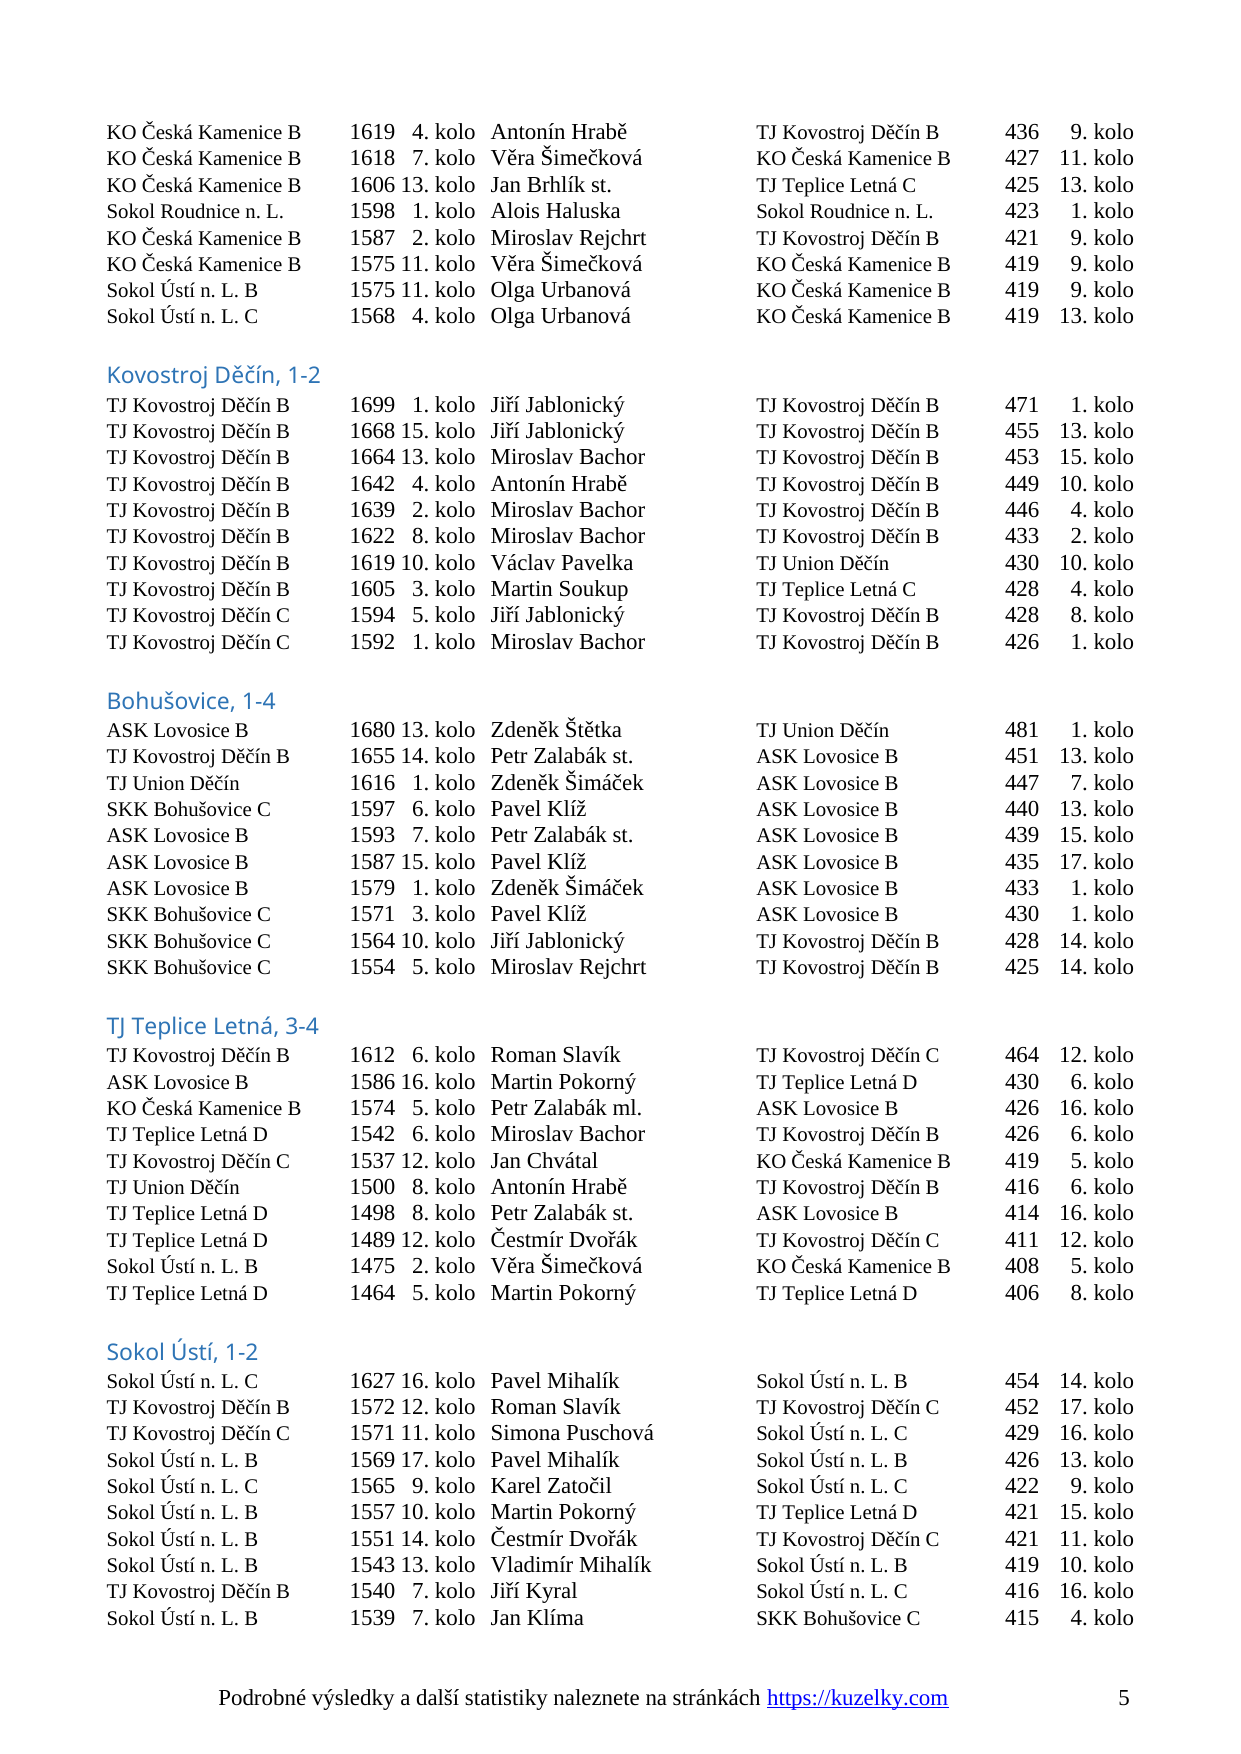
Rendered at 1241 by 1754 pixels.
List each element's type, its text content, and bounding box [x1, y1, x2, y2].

text ASK Lovosice B 1586 16. kolo Martin Pokorný TJ Teplice Letná D 430 6. kolo [106, 1068, 1134, 1094]
subtitle TJ Teplice Letná, 3-4 [106, 1010, 1134, 1041]
text KO Česká Kamenice B 1575 11. kolo Věra Šimečková KO Česká Kamenice B 419 9. kolo [106, 250, 1134, 276]
text ASK Lovosice B 1587 15. kolo Pavel Klíž ASK Lovosice B 435 17. kolo [106, 848, 1134, 874]
text TJ Kovostroj Děčín B 1639 2. kolo Miroslav Bachor TJ Kovostroj Děčín B 446 4. kolo [106, 496, 1134, 522]
text KO Česká Kamenice B 1619 4. kolo Antonín Hrabě TJ Kovostroj Děčín B 436 9. kolo [106, 118, 1134, 144]
text TJ Kovostroj Děčín C 1571 11. kolo Simona Puschová Sokol Ústí n. L. C 429 16. kolo [106, 1419, 1134, 1446]
text TJ Kovostroj Děčín B 1668 15. kolo Jiří Jablonický TJ Kovostroj Děčín B 455 13. kolo [106, 417, 1134, 443]
text TJ Kovostroj Děčín B 1540 7. kolo Jiří Kyral Sokol Ústí n. L. C 416 16. kolo [106, 1577, 1134, 1604]
text SKK Bohušovice C 1564 10. kolo Jiří Jablonický TJ Kovostroj Děčín B 428 14. kolo [106, 927, 1134, 953]
text Sokol Ústí n. L. B 1539 7. kolo Jan Klíma SKK Bohušovice C 415 4. kolo [106, 1604, 1134, 1630]
text TJ Kovostroj Děčín C 1594 5. kolo Jiří Jablonický TJ Kovostroj Děčín B 428 8. kolo [106, 602, 1134, 628]
text TJ Kovostroj Děčín B 1605 3. kolo Martin Soukup TJ Teplice Letná C 428 4. kolo [106, 575, 1134, 602]
text TJ Kovostroj Děčín B 1612 6. kolo Roman Slavík TJ Kovostroj Děčín C 464 12. kolo [106, 1041, 1134, 1068]
text Sokol Ústí n. L. B 1557 10. kolo Martin Pokorný TJ Teplice Letná D 421 15. kolo [106, 1498, 1134, 1525]
subtitle Sokol Ústí, 1-2 [106, 1335, 1134, 1367]
text TJ Kovostroj Děčín B 1655 14. kolo Petr Zalabák st. ASK Lovosice B 451 13. kolo [106, 742, 1134, 769]
text TJ Kovostroj Děčín B 1619 10. kolo Václav Pavelka TJ Union Děčín 430 10. kolo [106, 549, 1134, 575]
text Sokol Ústí n. L. B 1475 2. kolo Věra Šimečková KO Česká Kamenice B 408 5. kolo [106, 1252, 1134, 1278]
text KO Česká Kamenice B 1618 7. kolo Věra Šimečková KO Česká Kamenice B 427 11. kolo [106, 144, 1134, 171]
text SKK Bohušovice C 1554 5. kolo Miroslav Rejchrt TJ Kovostroj Děčín B 425 14. kolo [106, 953, 1134, 979]
text TJ Teplice Letná D 1489 12. kolo Čestmír Dvořák TJ Kovostroj Děčín C 411 12. kolo [106, 1226, 1134, 1252]
text Sokol Ústí n. L. B 1543 13. kolo Vladimír Mihalík Sokol Ústí n. L. B 419 10. kolo [106, 1551, 1134, 1577]
text TJ Union Děčín 1616 1. kolo Zdeněk Šimáček ASK Lovosice B 447 7. kolo [106, 769, 1134, 795]
text Sokol Ústí n. L. B 1575 11. kolo Olga Urbanová KO Česká Kamenice B 419 9. kolo [106, 276, 1134, 303]
text SKK Bohušovice C 1597 6. kolo Pavel Klíž ASK Lovosice B 440 13. kolo [106, 795, 1134, 821]
text ASK Lovosice B 1579 1. kolo Zdeněk Šimáček ASK Lovosice B 433 1. kolo [106, 874, 1134, 901]
text ASK Lovosice B 1680 13. kolo Zdeněk Štětka TJ Union Děčín 481 1. kolo [106, 716, 1134, 742]
text KO Česká Kamenice B 1606 13. kolo Jan Brhlík st. TJ Teplice Letná C 425 13. kolo [106, 171, 1134, 197]
text TJ Kovostroj Děčín B 1642 4. kolo Antonín Hrabě TJ Kovostroj Děčín B 449 10. kolo [106, 470, 1134, 496]
subtitle Bohušovice, 1-4 [106, 685, 1134, 716]
text TJ Teplice Letná D 1498 8. kolo Petr Zalabák st. ASK Lovosice B 414 16. kolo [106, 1199, 1134, 1226]
text Sokol Ústí n. L. C 1627 16. kolo Pavel Mihalík Sokol Ústí n. L. B 454 14. kolo [106, 1367, 1134, 1393]
text KO Česká Kamenice B 1574 5. kolo Petr Zalabák ml. ASK Lovosice B 426 16. kolo [106, 1094, 1134, 1120]
text Sokol Ústí n. L. B 1569 17. kolo Pavel Mihalík Sokol Ústí n. L. B 426 13. kolo [106, 1446, 1134, 1472]
text TJ Teplice Letná D 1542 6. kolo Miroslav Bachor TJ Kovostroj Děčín B 426 6. kolo [106, 1120, 1134, 1147]
text TJ Kovostroj Děčín B 1664 13. kolo Miroslav Bachor TJ Kovostroj Děčín B 453 15. kolo [106, 443, 1134, 470]
text SKK Bohušovice C 1571 3. kolo Pavel Klíž ASK Lovosice B 430 1. kolo [106, 901, 1134, 927]
text KO Česká Kamenice B 1587 2. kolo Miroslav Rejchrt TJ Kovostroj Děčín B 421 9. kolo [106, 223, 1134, 250]
text TJ Teplice Letná D 1464 5. kolo Martin Pokorný TJ Teplice Letná D 406 8. kolo [106, 1278, 1134, 1305]
text Sokol Ústí n. L. B 1551 14. kolo Čestmír Dvořák TJ Kovostroj Děčín C 421 11. kolo [106, 1525, 1134, 1551]
text TJ Union Děčín 1500 8. kolo Antonín Hrabě TJ Kovostroj Děčín B 416 6. kolo [106, 1173, 1134, 1199]
text Sokol Roudnice n. L. 1598 1. kolo Alois Haluska Sokol Roudnice n. L. 423 1. kolo [106, 197, 1134, 223]
text TJ Kovostroj Děčín C 1537 12. kolo Jan Chvátal KO Česká Kamenice B 419 5. kolo [106, 1147, 1134, 1173]
text Sokol Ústí n. L. C 1568 4. kolo Olga Urbanová KO Česká Kamenice B 419 13. kolo [106, 303, 1134, 329]
text TJ Kovostroj Děčín C 1592 1. kolo Miroslav Bachor TJ Kovostroj Děčín B 426 1. kolo [106, 628, 1134, 654]
text Sokol Ústí n. L. C 1565 9. kolo Karel Zatočil Sokol Ústí n. L. C 422 9. kolo [106, 1472, 1134, 1498]
text TJ Kovostroj Děčín B 1622 8. kolo Miroslav Bachor TJ Kovostroj Děčín B 433 2. kolo [106, 522, 1134, 549]
subtitle Kovostroj Děčín, 1-2 [106, 359, 1134, 391]
text TJ Kovostroj Děčín B 1699 1. kolo Jiří Jablonický TJ Kovostroj Děčín B 471 1. kolo [106, 391, 1134, 417]
text TJ Kovostroj Děčín B 1572 12. kolo Roman Slavík TJ Kovostroj Děčín C 452 17. kolo [106, 1393, 1134, 1419]
text ASK Lovosice B 1593 7. kolo Petr Zalabák st. ASK Lovosice B 439 15. kolo [106, 821, 1134, 848]
